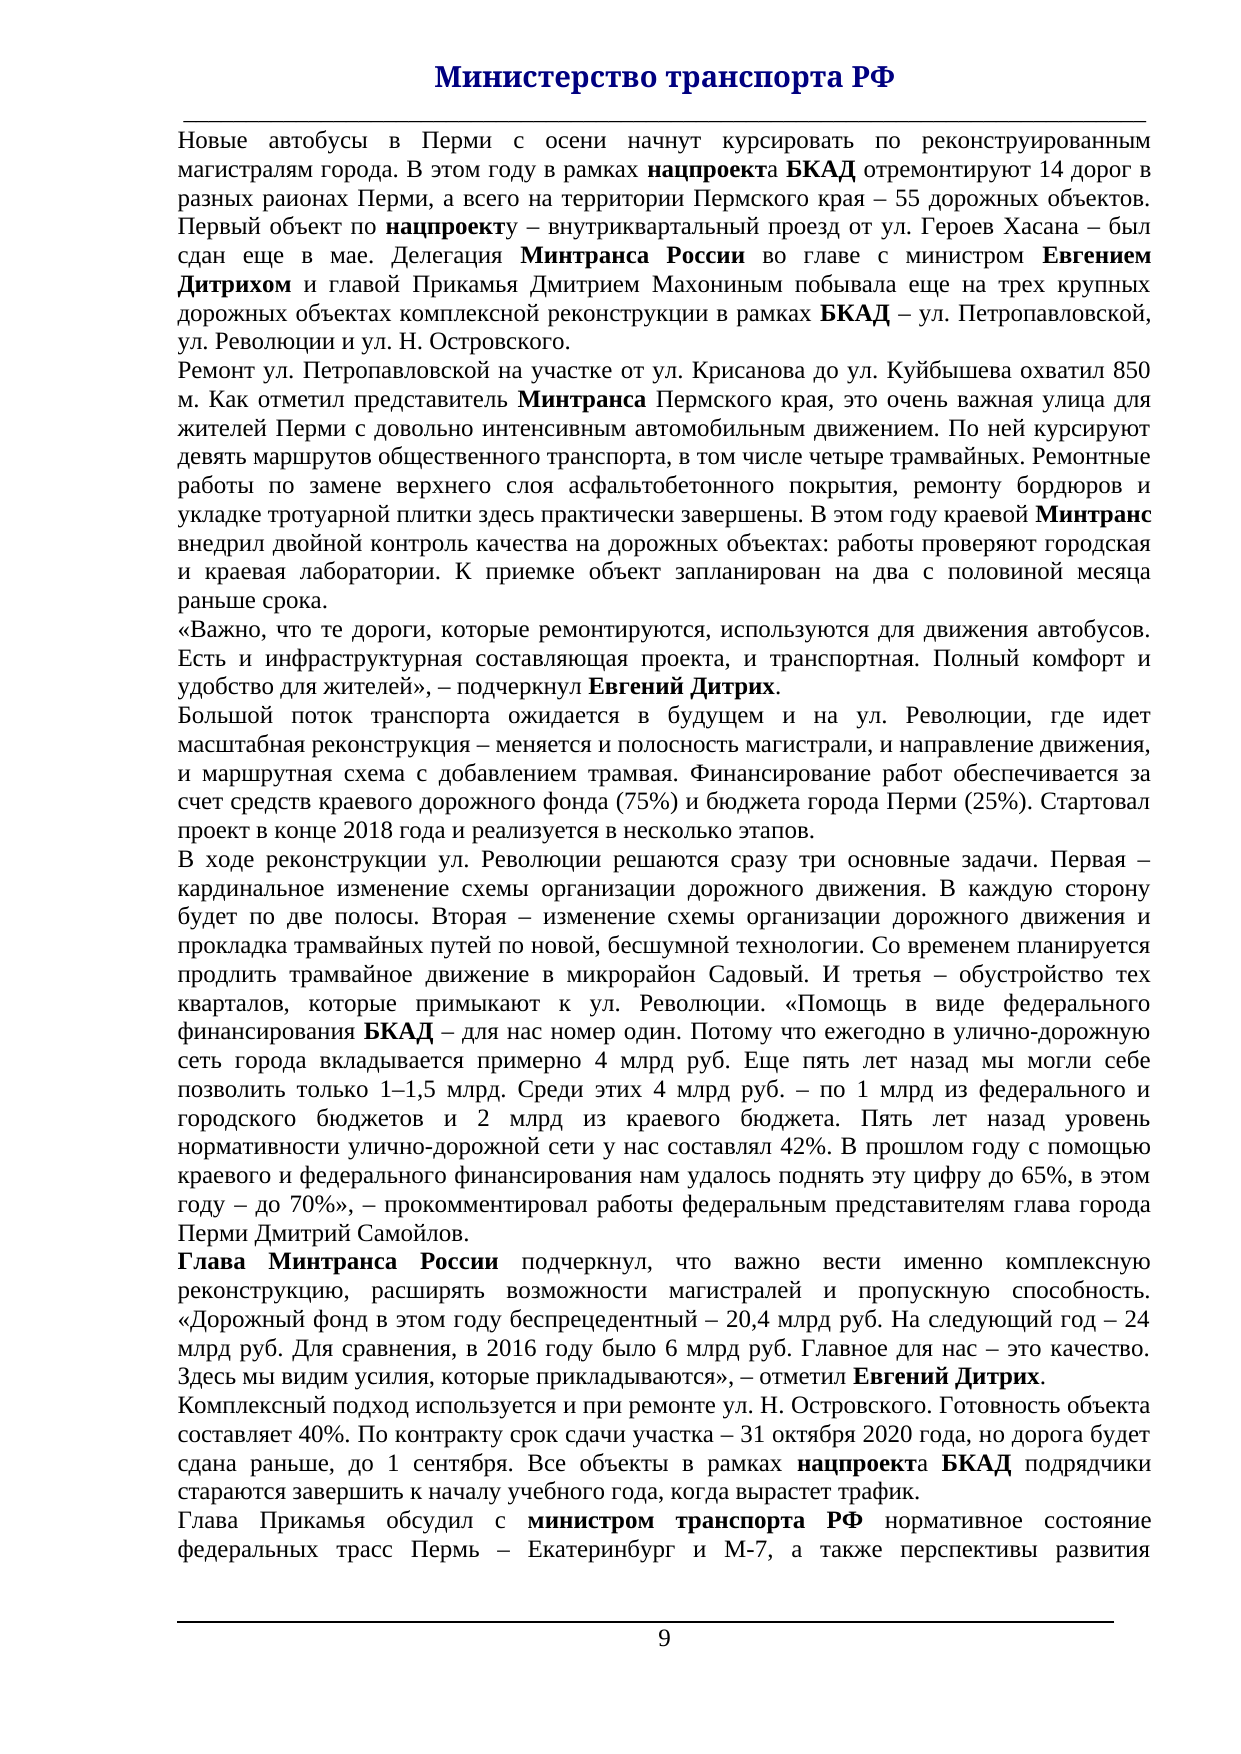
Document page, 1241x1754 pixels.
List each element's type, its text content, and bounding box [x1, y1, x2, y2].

text Большой поток транспорта ожидается в будущем и на ул. Революции, где идет масштабная реконструкция – меняется и полосность магистрали, и направление движения, и маршрутная схема с добавлением трамвая. Финансирование работ обеспечивается за счет средств краевого дорожного фонда (75%) и бюджета города Перми (25%). Стартовал проект в конце 2018 года и реализуется в несколько этапов. [177, 700, 1152, 844]
text В ходе реконструкции ул. Революции решаются сразу три основные задачи. Первая – кардинальное изменение схемы организации дорожного движения. В каждую сторону будет по две полосы. Вторая – изменение схемы организации дорожного движения и прокладка трамвайных путей по новой, бесшумной технологии. Со временем планируется продлить трамвайное движение в микрорайон Садовый. И третья – обустройство тех кварталов, которые примыкают к ул. Революции. «Помощь в виде федерального финансирования БКАД – для нас номер один. Потому что ежегодно в улично-дорожную сеть города вкладывается примерно 4 млрд руб. Еще пять лет назад мы могли себе позволить только 1–1,5 млрд. Среди этих 4 млрд руб. – по 1 млрд из федерального и городского бюджетов и 2 млрд из краевого бюджета. Пять лет назад уровень нормативности улично-дорожной сети у нас составлял 42%. В прошлом году с помощью краевого и федерального финансирования нам удалось поднять эту цифру до 65%, в этом году – до 70%», – прокомментировал работы федеральным представителям глава города Перми Дмитрий Самойлов. [177, 844, 1152, 1246]
text Комплексный подход используется и при ремонте ул. Н. Островского. Готовность объекта составляет 40%. По контракту срок сдачи участка – 31 октября 2020 года, но дорога будет сдана раньше, до 1 сентября. Все объекты в рамках нацпроекта БКАД подрядчики стараются завершить к началу учебного года, когда вырастет трафик. [177, 1390, 1152, 1505]
text Ремонт ул. Петропавловской на участке от ул. Крисанова до ул. Куйбышева охватил 850 м. Как отметил представитель Минтранса Пермского края, это очень важная улица для жителей Перми с довольно интенсивным автомобильным движением. По ней курсируют девять маршрутов общественного транспорта, в том числе четыре трамвайных. Ремонтные работы по замене верхнего слоя асфальтобетонного покрытия, ремонту бордюров и укладке тротуарной плитки здесь практически завершены. В этом году краевой Минтранс внедрил двойной контроль качества на дорожных объектах: работы проверяют городская и краевая лаборатории. К приемке объект запланирован на два с половиной месяца раньше срока. [177, 355, 1152, 614]
text «Важно, что те дороги, которые ремонтируются, используются для движения автобусов. Есть и инфраструктурная составляющая проекта, и транспортная. Полный комфорт и удобство для жителей», – подчеркнул Евгений Дитрих. [177, 614, 1152, 700]
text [177, 1505, 1152, 1563]
text Глава Минтранса России подчеркнул, что важно вести именно комплексную реконструкцию, расширять возможности магистралей и пропускную способность. «Дорожный фонд в этом году беспрецедентный – 20,4 млрд руб. На следующий год – 24 млрд руб. Для сравнения, в 2016 году было 6 млрд руб. Главное для нас – это качество. Здесь мы видим усилия, которые прикладываются», – отметил Евгений Дитрих. [177, 1246, 1152, 1390]
text Новые автобусы в Перми с осени начнут курсировать по реконструированным магистралям города. В этом году в рамках нацпроекта БКАД отремонтируют 14 дорог в разных раионах Перми, а всего на территории Пермского края – 55 дорожных объектов. Первый объект по нацпроекту – внутриквартальный проезд от ул. Героев Хасана – был сдан еще в мае. Делегация Минтранса России во главе с министром Евгением Дитрихом и главой Прикамья Дмитрием Махониным побывала еще на трех крупных дорожных объектах комплексной реконструкции в рамках БКАД – ул. Петропавловской, ул. Революции и ул. Н. Островского. [177, 125, 1152, 355]
